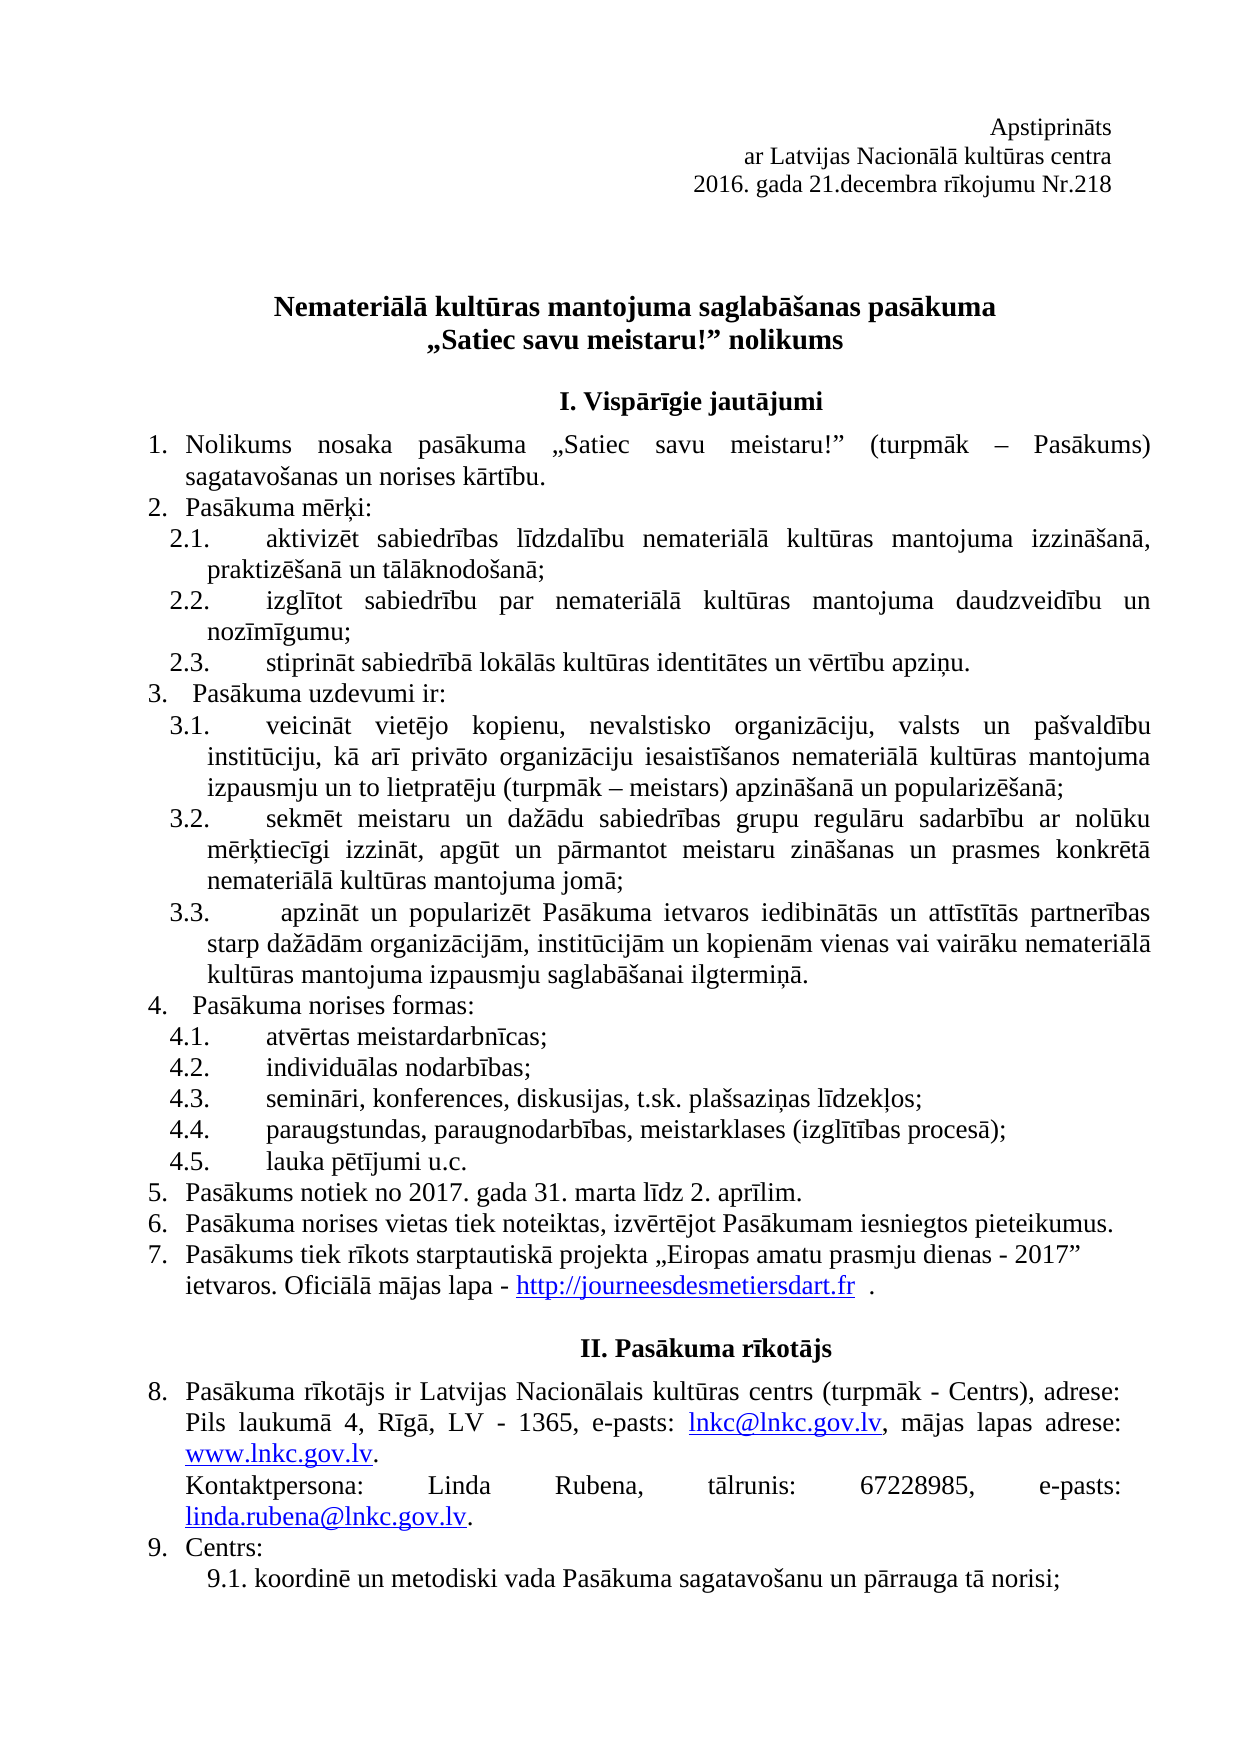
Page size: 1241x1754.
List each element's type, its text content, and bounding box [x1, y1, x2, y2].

list izglītot sabiedrību par nemateriālā kultūras mantojuma daudzveidību un nozīmīgumu; [169, 584, 1152, 646]
list Pasākuma norises vietas tiek noteiktas, izvērtējot Pasākumam iesniegtos pieteikumus. [148, 1207, 1152, 1238]
list atvērtas meistardarbnīcas; [169, 1020, 1152, 1051]
list aktivizēt sabiedrības līdzdalību nemateriālā kultūras mantojuma izzināšanā, praktizēšanā un tālāknodošanā; [169, 522, 1152, 584]
list paraugstundas, paraugnodarbības, meistarklases (izglītības procesā); [169, 1114, 1152, 1145]
list apzināt un popularizēt Pasākuma ietvaros iedibinātās un attīstītās partnerības starp dažādām organizācijām, institūcijām un kopienām vienas vai vairāku nemateriālā kultūras mantojuma izpausmju saglabāšanai ilgtermiņā. [169, 896, 1152, 989]
list Pasākums tiek rīkots starptautiskā projekta „Eiropas amatu prasmju dienas - 2017” ietvaros. Oficiālā mājas lapa - http://journeesdesmetiersdart.fr . [148, 1238, 1152, 1301]
list Pasākuma rīkotājs ir Latvijas Nacionālais kultūras centrs (turpmāk - Centrs), adrese: Pils laukumā 4, Rīgā, LV - 1365, e-pasts: lnkc@lnkc.gov.lv, mājas lapas adrese: www.lnkc.gov.lv. [148, 1375, 1122, 1469]
list Pasākuma uzdevumi ir: [148, 678, 1152, 709]
text „Satiec savu meistaru!” nolikums [148, 322, 1122, 356]
list Pasākums notiek no 2017. gada 31. marta līdz 2. aprīlim. [148, 1176, 1152, 1207]
text Nemateriālā kultūras mantojuma saglabāšanas pasākuma [148, 289, 1122, 322]
text 9.1. koordinē un metodiski vada Pasākuma sagatavošanu un pārrauga tā norisi; [207, 1562, 1122, 1593]
list veicināt vietējo kopienu, nevalstisko organizāciju, valsts un pašvaldību institūciju, kā arī privāto organizāciju iesaistīšanos nemateriālā kultūras mantojuma izpausmju un to lietpratēju (turpmāk – meistars) apzināšanā un popularizēšanā; [169, 709, 1152, 802]
table_header Apstiprināts ar Latvijas Nacionālā kultūras centra 2016. gada 21.decembra rīkojumu Nr.218 [221, 112, 1122, 289]
list Nolikums nosaka pasākuma „Satiec savu meistaru!” (turpmāk – Pasākums) sagatavošanas un norises kārtību. [148, 428, 1152, 491]
text I. Vispārīgie jautājumi [260, 385, 1122, 416]
list Centrs: [148, 1531, 1122, 1562]
text II. Pasākuma rīkotājs [260, 1332, 1152, 1363]
list Pasākuma norises formas: [148, 989, 1152, 1020]
list individuālas nodarbības; [169, 1051, 1152, 1082]
list lauka pētījumi u.c. [169, 1145, 1152, 1176]
list sekmēt meistaru un dažādu sabiedrības grupu regulāru sadarbību ar nolūku mērķtiecīgi izzināt, apgūt un pārmantot meistaru zināšanas un prasmes konkrētā nemateriālā kultūras mantojuma jomā; [169, 802, 1152, 896]
text Kontaktpersona: Linda Rubena, tālrunis: 67228985, e-pasts: linda.rubena@lnkc.gov.lv. [185, 1469, 1122, 1531]
list Pasākuma mērķi: [148, 491, 1152, 522]
list semināri, konferences, diskusijas, t.sk. plašsaziņas līdzekļos; [169, 1082, 1152, 1114]
list stiprināt sabiedrībā lokālās kultūras identitātes un vērtību apziņu. [169, 646, 1152, 678]
